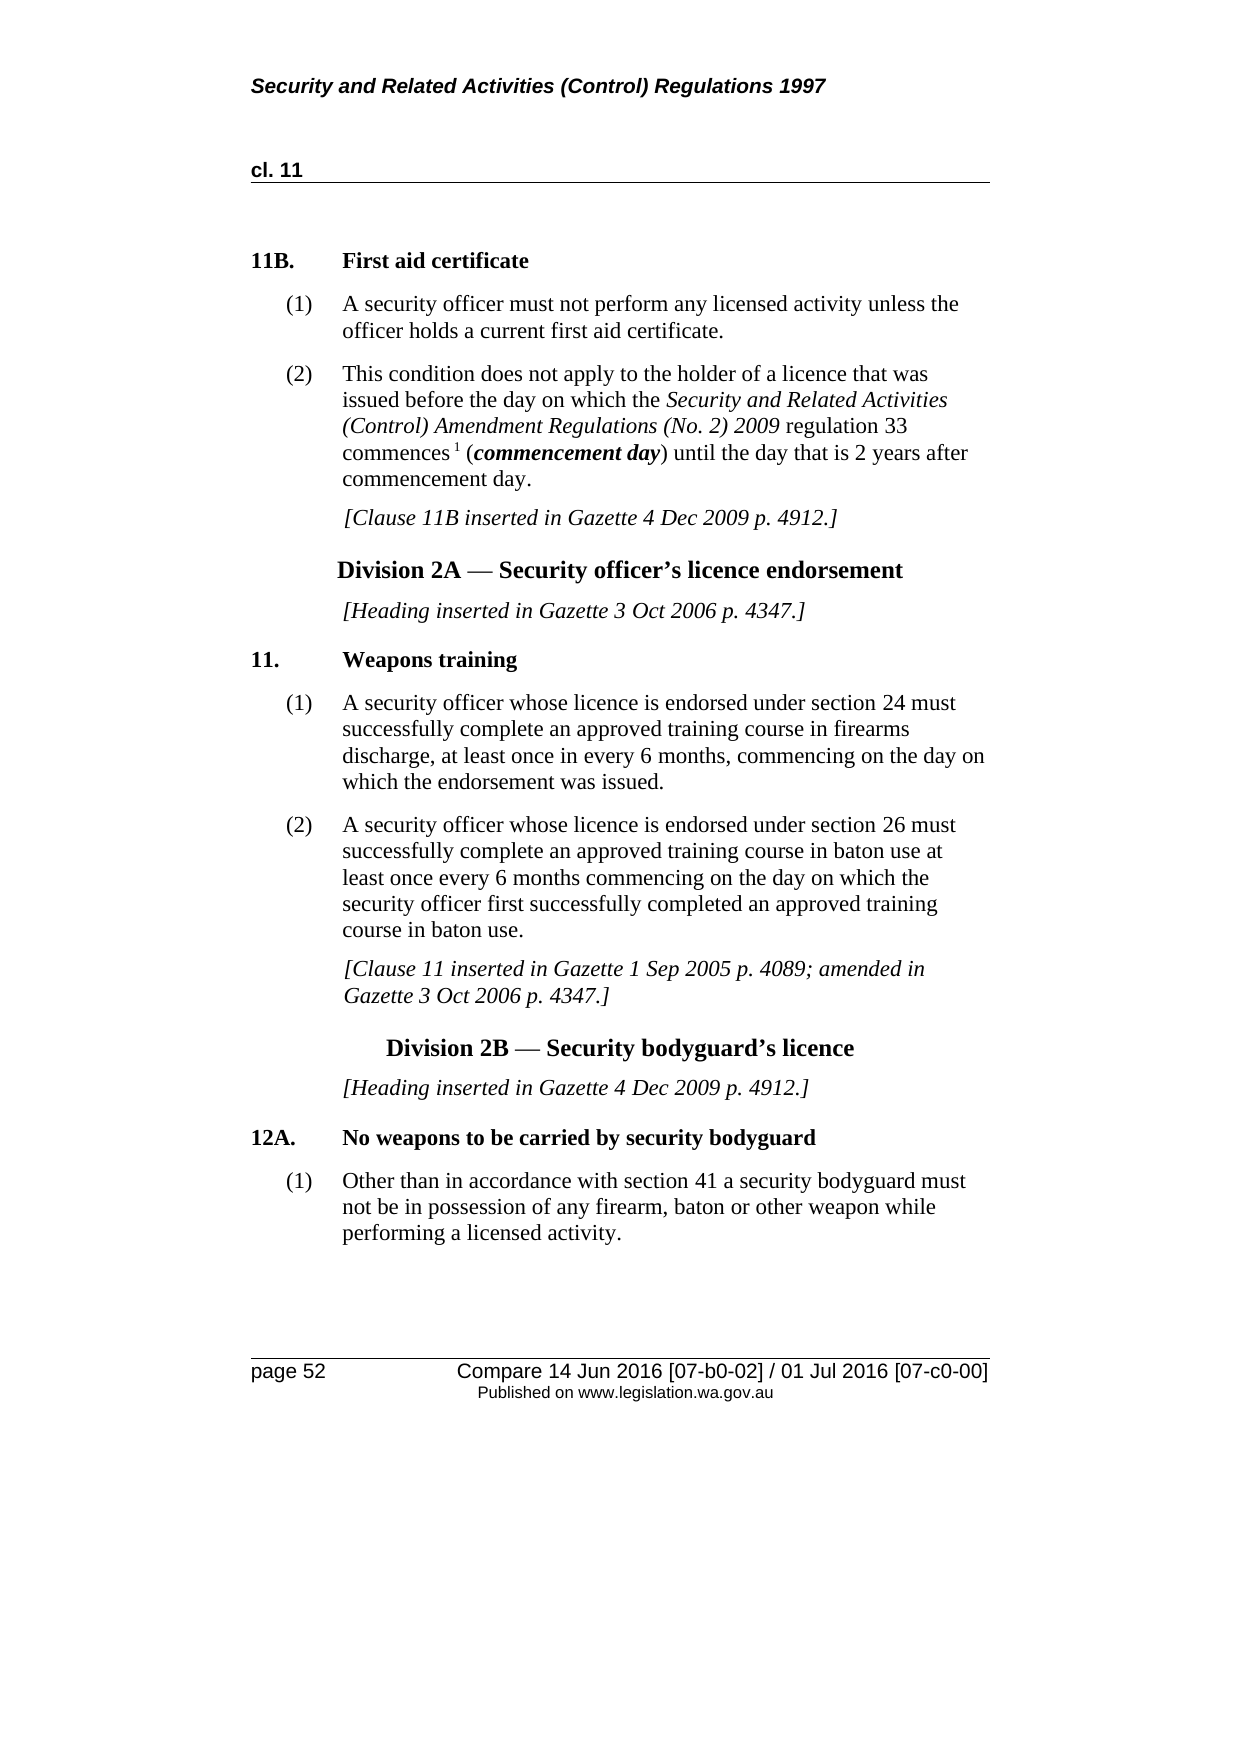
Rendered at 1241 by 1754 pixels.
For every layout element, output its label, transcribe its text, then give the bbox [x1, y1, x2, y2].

subtitle 11. Weapons training [251, 646, 990, 672]
subtitle 12A. No weapons to be carried by security bodyguard [251, 1124, 990, 1150]
text (1) Other than in accordance with section 41 a security bodyguard must not be in possession of any firearm, baton or other weapon while performing a licensed activity. [251, 1167, 990, 1246]
subtitle [Heading inserted in Gazette 3 Oct 2006 p. 4347.] [251, 597, 990, 623]
subtitle Division 2B — Security bodyguard’s licence [251, 1033, 990, 1062]
text (1) A security officer must not perform any licensed activity unless the officer holds a current first aid certificate. [251, 291, 990, 343]
text [Clause 11B inserted in Gazette 4 Dec 2009 p. 4912.] [251, 504, 990, 531]
text [Clause 11 inserted in Gazette 1 Sep 2005 p. 4089; amended in Gazette 3 Oct 2006 p. 4347.] [251, 955, 990, 1008]
text (2) This condition does not apply to the holder of a licence that was issued before the day on which the Security and Related Activities (Control) Amendment Regulations (No. 2) 2009 regulation 33 commences 1 (commencement day) until the day that is 2 years after commencement day. [251, 360, 990, 492]
text (2) A security officer whose licence is endorsed under section 26 must successfully complete an approved training course in baton use at least once every 6 months commencing on the day on which the security officer first successfully completed an approved training course in baton use. [251, 811, 990, 943]
subtitle Division 2A — Security officer’s licence endorsement [251, 556, 990, 584]
subtitle 11B. First aid certificate [251, 247, 990, 274]
subtitle [Heading inserted in Gazette 4 Dec 2009 p. 4912.] [251, 1074, 990, 1101]
text (1) A security officer whose licence is endorsed under section 24 must successfully complete an approved training course in firearms discharge, at least once in every 6 months, commencing on the day on which the endorsement was issued. [251, 689, 990, 794]
